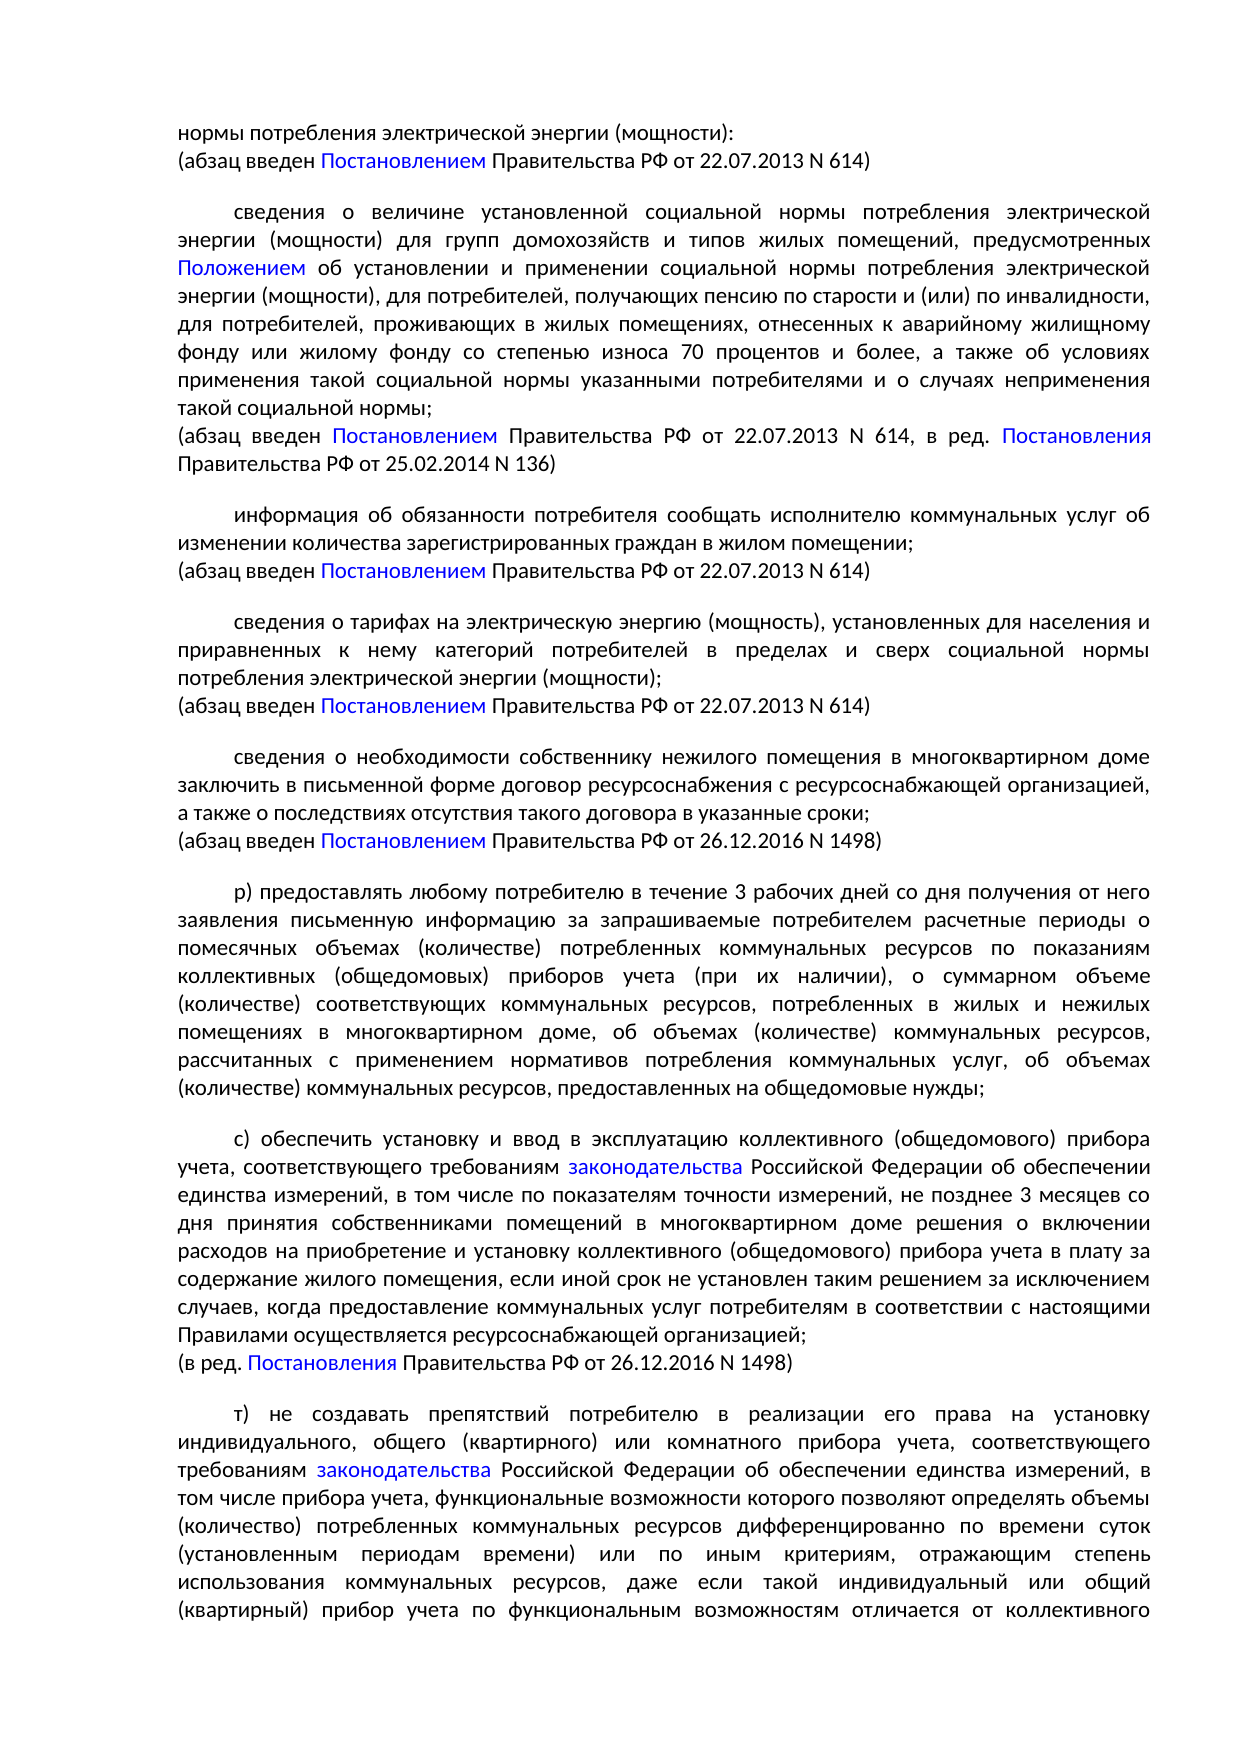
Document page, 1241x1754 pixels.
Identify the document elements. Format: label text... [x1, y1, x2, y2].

text сведения о необходимости собственнику нежилого помещения в многоквартирном доме заключить в письменной форме договор ресурсоснабжения с ресурсоснабжающей организацией, а также о последствиях отсутствия такого договора в указанные сроки; [177, 742, 1152, 826]
text (в ред. Постановления Правительства РФ от 26.12.2016 N 1498) [177, 1348, 1152, 1376]
text р) предоставлять любому потребителю в течение 3 рабочих дней со дня получения от него заявления письменную информацию за запрашиваемые потребителем расчетные периоды о помесячных объемах (количестве) потребленных коммунальных ресурсов по показаниям коллективных (общедомовых) приборов учета (при их наличии), о суммарном объеме (количестве) соответствующих коммунальных ресурсов, потребленных в жилых и нежилых помещениях в многоквартирном доме, об объемах (количестве) коммунальных ресурсов, рассчитанных с применением нормативов потребления коммунальных услуг, об объемах (количестве) коммунальных ресурсов, предоставленных на общедомовые нужды; [177, 877, 1152, 1101]
text (абзац введен Постановлением Правительства РФ от 22.07.2013 N 614) [177, 146, 1152, 174]
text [177, 118, 1152, 146]
text (абзац введен Постановлением Правительства РФ от 22.07.2013 N 614) [177, 556, 1152, 584]
text сведения о величине установленной социальной нормы потребления электрической энергии (мощности) для групп домохозяйств и типов жилых помещений, предусмотренных Положением об установлении и применении социальной нормы потребления электрической энергии (мощности), для потребителей, получающих пенсию по старости и (или) по инвалидности, для потребителей, проживающих в жилых помещениях, отнесенных к аварийному жилищному фонду или жилому фонду со степенью износа 70 процентов и более, а также об условиях применения такой социальной нормы указанными потребителями и о случаях неприменения такой социальной нормы; [177, 197, 1152, 421]
text информация об обязанности потребителя сообщать исполнителю коммунальных услуг об изменении количества зарегистрированных граждан в жилом помещении; [177, 500, 1152, 556]
text (абзац введен Постановлением Правительства РФ от 22.07.2013 N 614) [177, 691, 1152, 719]
text (абзац введен Постановлением Правительства РФ от 22.07.2013 N 614, в ред. Постановления Правительства РФ от 25.02.2014 N 136) [177, 421, 1152, 477]
text (абзац введен Постановлением Правительства РФ от 26.12.2016 N 1498) [177, 826, 1152, 854]
text с) обеспечить установку и ввод в эксплуатацию коллективного (общедомового) прибора учета, соответствующего требованиям законодательства Российской Федерации об обеспечении единства измерений, в том числе по показателям точности измерений, не позднее 3 месяцев со дня принятия собственниками помещений в многоквартирном доме решения о включении расходов на приобретение и установку коллективного (общедомового) прибора учета в плату за содержание жилого помещения, если иной срок не установлен таким решением за исключением случаев, когда предоставление коммунальных услуг потребителям в соответствии с настоящими Правилами осуществляется ресурсоснабжающей организацией; [177, 1124, 1152, 1348]
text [177, 1399, 1152, 1623]
text сведения о тарифах на электрическую энергию (мощность), установленных для населения и приравненных к нему категорий потребителей в пределах и сверх социальной нормы потребления электрической энергии (мощности); [177, 607, 1152, 691]
